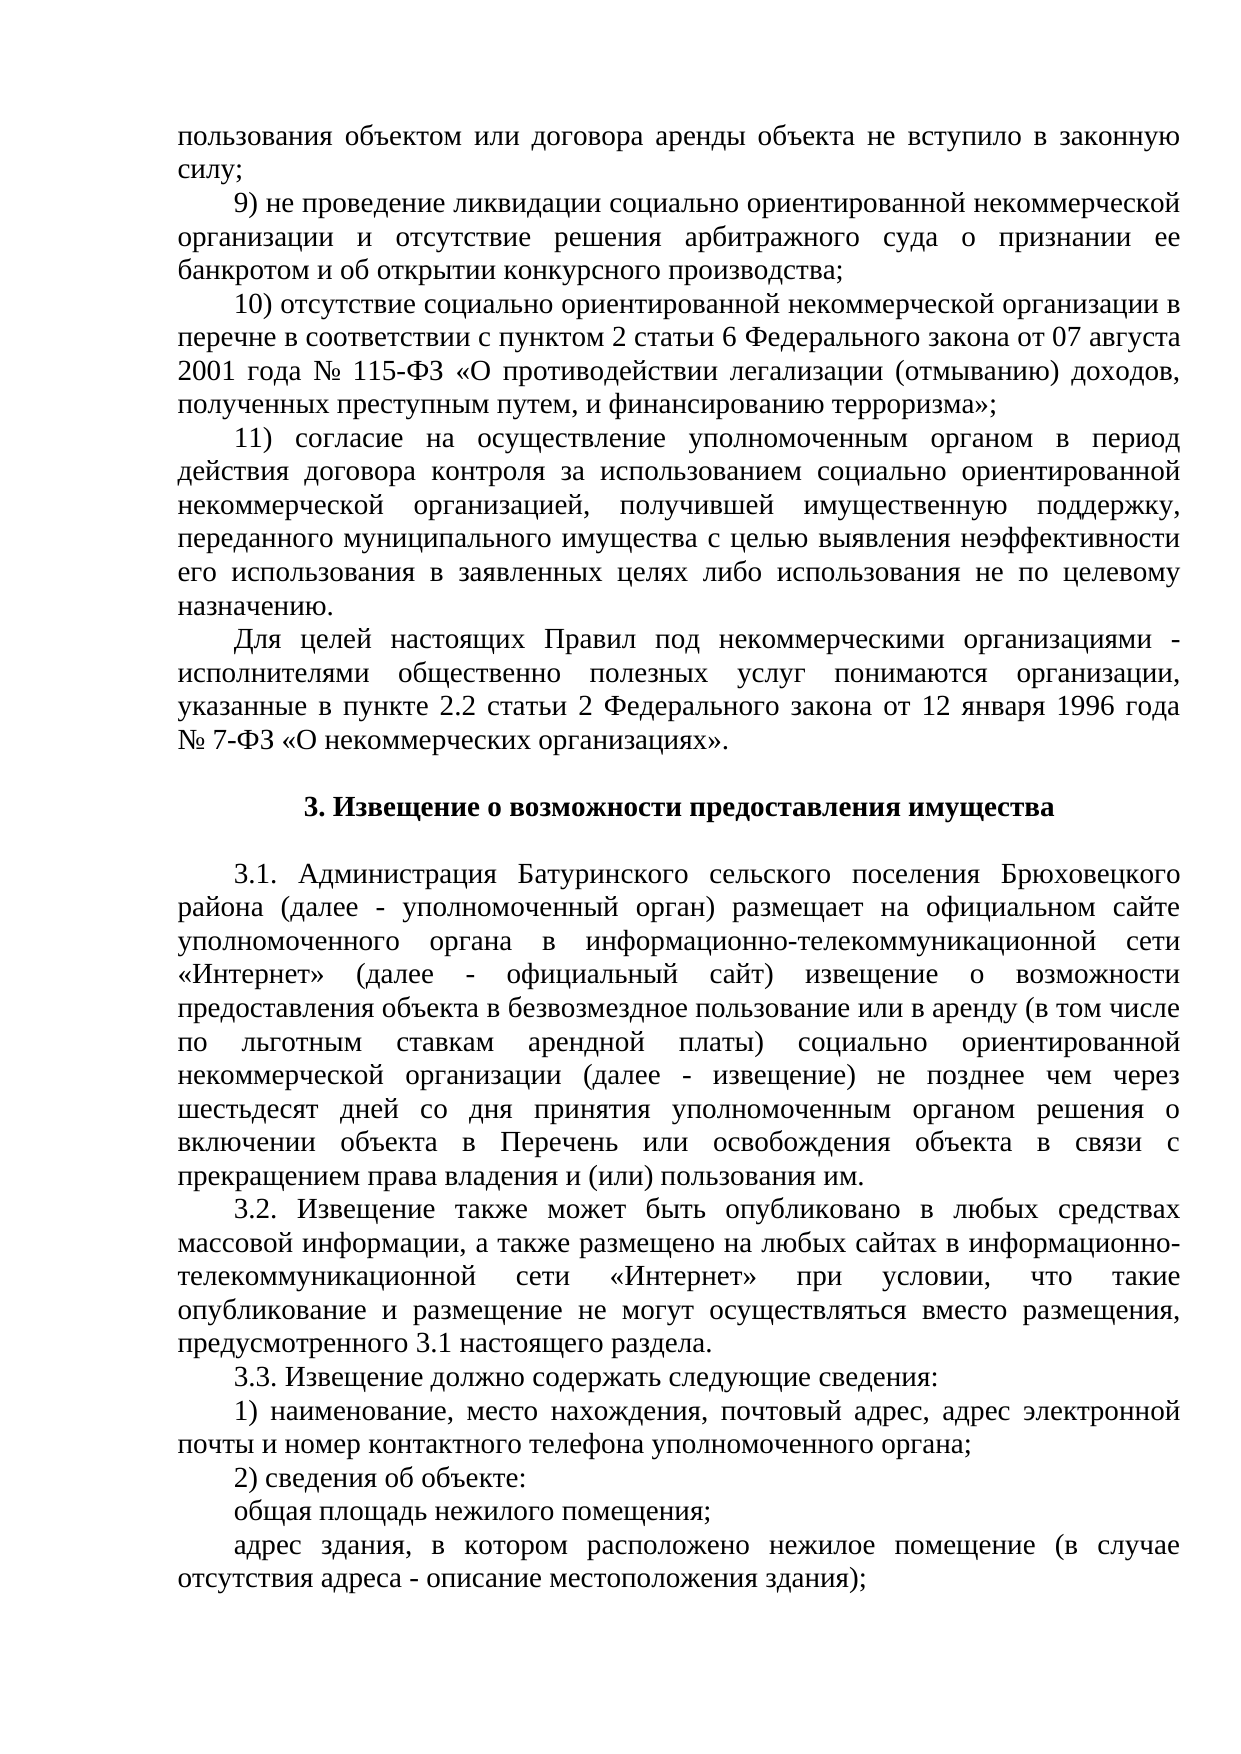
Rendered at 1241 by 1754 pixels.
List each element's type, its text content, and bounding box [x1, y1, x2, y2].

text адрес здания, в котором расположено нежилое помещение (в случае отсутствия адреса - описание местоположения здания); [177, 1527, 1181, 1594]
text 1) наименование, место нахождения, почтовый адрес, адрес электронной почты и номер контактного телефона уполномоченного органа; [177, 1393, 1181, 1460]
text 3.3. Извещение должно содержать следующие сведения: [177, 1359, 1181, 1393]
text 3.1. Администрация Батуринского сельского поселения Брюховецкого района (далее - уполномоченный орган) размещает на официальном сайте уполномоченного органа в информационно-телекоммуникационной сети «Интернет» (далее - официальный сайт) извещение о возможности предоставления объекта в безвозмездное пользование или в аренду (в том числе по льготным ставкам арендной платы) социально ориентированной некоммерческой организации (далее - извещение) не позднее чем через шестьдесят дней со дня принятия уполномоченным органом решения о включении объекта в Перечень или освобождения объекта в связи с прекращением права владения и (или) пользования им. [177, 856, 1181, 1191]
text 9) не проведение ликвидации социально ориентированной некоммерческой организации и отсутствие решения арбитражного суда о признании ее банкротом и об открытии конкурсного производства; [177, 185, 1181, 286]
text 11) согласие на осуществление уполномоченным органом в период действия договора контроля за использованием социально ориентированной некоммерческой организацией, получившей имущественную поддержку, переданного муниципального имущества с целью выявления неэффективности его использования в заявленных целях либо использования не по целевому назначению. [177, 420, 1181, 621]
text 3.2. Извещение также может быть опубликовано в любых средствах массовой информации, а также размещено на любых сайтах в информационно-телекоммуникационной сети «Интернет» при условии, что такие опубликование и размещение не могут осуществляться вместо размещения, предусмотренного 3.1 настоящего раздела. [177, 1191, 1181, 1359]
text 3. Извещение о возможности предоставления имущества [177, 789, 1181, 822]
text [177, 118, 1181, 185]
text 2) сведения об объекте: [177, 1460, 1181, 1493]
text 10) отсутствие социально ориентированной некоммерческой организации в перечне в соответствии с пунктом 2 статьи 6 Федерального закона от 07 августа 2001 года № 115-ФЗ «О противодействии легализации (отмыванию) доходов, полученных преступным путем, и финансированию терроризма»; [177, 286, 1181, 420]
text общая площадь нежилого помещения; [177, 1493, 1181, 1527]
text Для целей настоящих Правил под некоммерческими организациями - исполнителями общественно полезных услуг понимаются организации, указанные в пункте 2.2 статьи 2 Федерального закона от 12 января 1996 года № 7-ФЗ «О некоммерческих организациях». [177, 621, 1181, 755]
